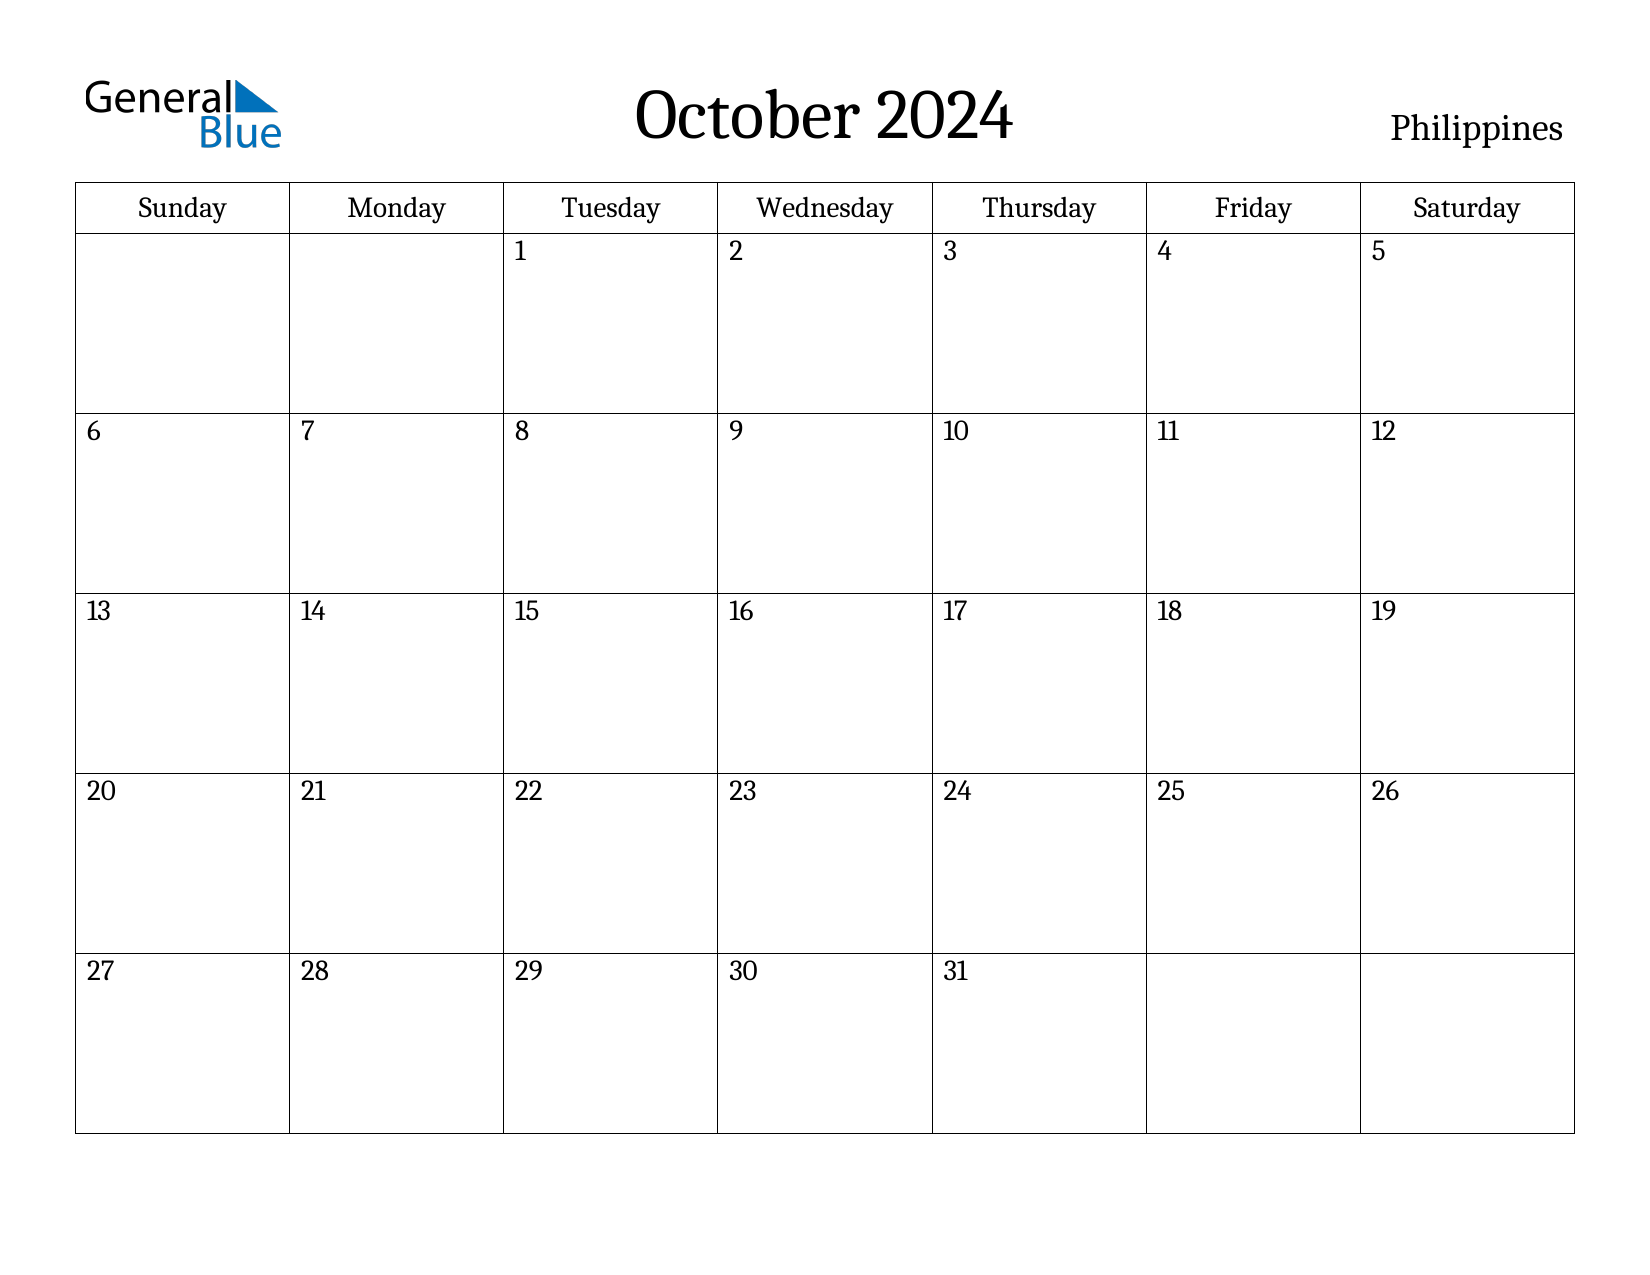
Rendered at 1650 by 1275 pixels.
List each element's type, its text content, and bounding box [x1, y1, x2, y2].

table_cell [504, 267, 717, 413]
table_cell [933, 988, 1146, 1133]
picture [86, 80, 281, 148]
table_cell [1147, 808, 1360, 953]
table_cell [76, 627, 289, 773]
table_cell [933, 448, 1146, 593]
table_cell 13 [76, 594, 289, 627]
table_cell [933, 627, 1146, 773]
table_cell [718, 448, 932, 593]
table_cell 22 [504, 774, 717, 807]
table_cell [504, 808, 717, 953]
table_cell [1147, 448, 1360, 593]
table_cell [76, 234, 289, 267]
table_cell [290, 988, 503, 1133]
table_cell [718, 988, 932, 1133]
table_cell 4 [1147, 234, 1360, 267]
table_cell [718, 267, 932, 413]
table_cell Monday [290, 183, 503, 233]
table_cell 28 [290, 954, 503, 987]
table_cell [290, 448, 503, 593]
table_cell [1361, 627, 1574, 773]
table_cell [1361, 808, 1574, 953]
table_cell [290, 267, 503, 413]
table_cell 16 [718, 594, 932, 627]
table_cell 15 [504, 594, 717, 627]
table_cell [76, 988, 289, 1133]
table_cell [1147, 988, 1360, 1133]
table_cell [1147, 627, 1360, 773]
table_cell 31 [933, 954, 1146, 987]
table_cell [76, 448, 289, 593]
table_cell 3 [933, 234, 1146, 267]
table_cell 9 [718, 414, 932, 447]
table_cell Friday [1147, 183, 1360, 233]
table_cell 30 [718, 954, 932, 987]
table_cell 17 [933, 594, 1146, 627]
table_cell [504, 448, 717, 593]
table_cell [504, 627, 717, 773]
table_header [76, 75, 503, 182]
table_cell Sunday [76, 183, 289, 233]
table_cell [76, 808, 289, 953]
table_cell [718, 627, 932, 773]
table_cell 2 [718, 234, 932, 267]
table_cell [718, 808, 932, 953]
table_cell 18 [1147, 594, 1360, 627]
table_header October 2024 [504, 75, 1146, 182]
table_cell [1147, 267, 1360, 413]
table_cell [1361, 267, 1574, 413]
table_cell 26 [1361, 774, 1574, 807]
table_cell [933, 808, 1146, 953]
table_cell [933, 267, 1146, 413]
table_cell [76, 267, 289, 413]
table_cell 19 [1361, 594, 1574, 627]
table_cell 23 [718, 774, 932, 807]
table_cell 6 [76, 414, 289, 447]
table_cell [1361, 988, 1574, 1133]
table_cell Tuesday [504, 183, 717, 233]
table_cell [504, 988, 717, 1133]
table_cell 12 [1361, 414, 1574, 447]
table_cell 20 [76, 774, 289, 807]
table_cell 1 [504, 234, 717, 267]
table_cell [1147, 954, 1360, 987]
table_cell [290, 808, 503, 953]
table_cell 8 [504, 414, 717, 447]
table_cell 5 [1361, 234, 1574, 267]
table_cell Wednesday [718, 183, 932, 233]
table_cell 27 [76, 954, 289, 987]
table_header Philippines [1146, 75, 1574, 182]
table_cell 11 [1147, 414, 1360, 447]
table_cell [290, 234, 503, 267]
table_cell 10 [933, 414, 1146, 447]
table_cell 29 [504, 954, 717, 987]
table_cell 7 [290, 414, 503, 447]
table_cell [1361, 954, 1574, 987]
table_cell 25 [1147, 774, 1360, 807]
table_cell Saturday [1361, 183, 1574, 233]
table_cell 24 [933, 774, 1146, 807]
table_cell [1361, 448, 1574, 593]
table_cell [290, 627, 503, 773]
table_cell Thursday [933, 183, 1146, 233]
table_cell 21 [290, 774, 503, 807]
table_cell 14 [290, 594, 503, 627]
